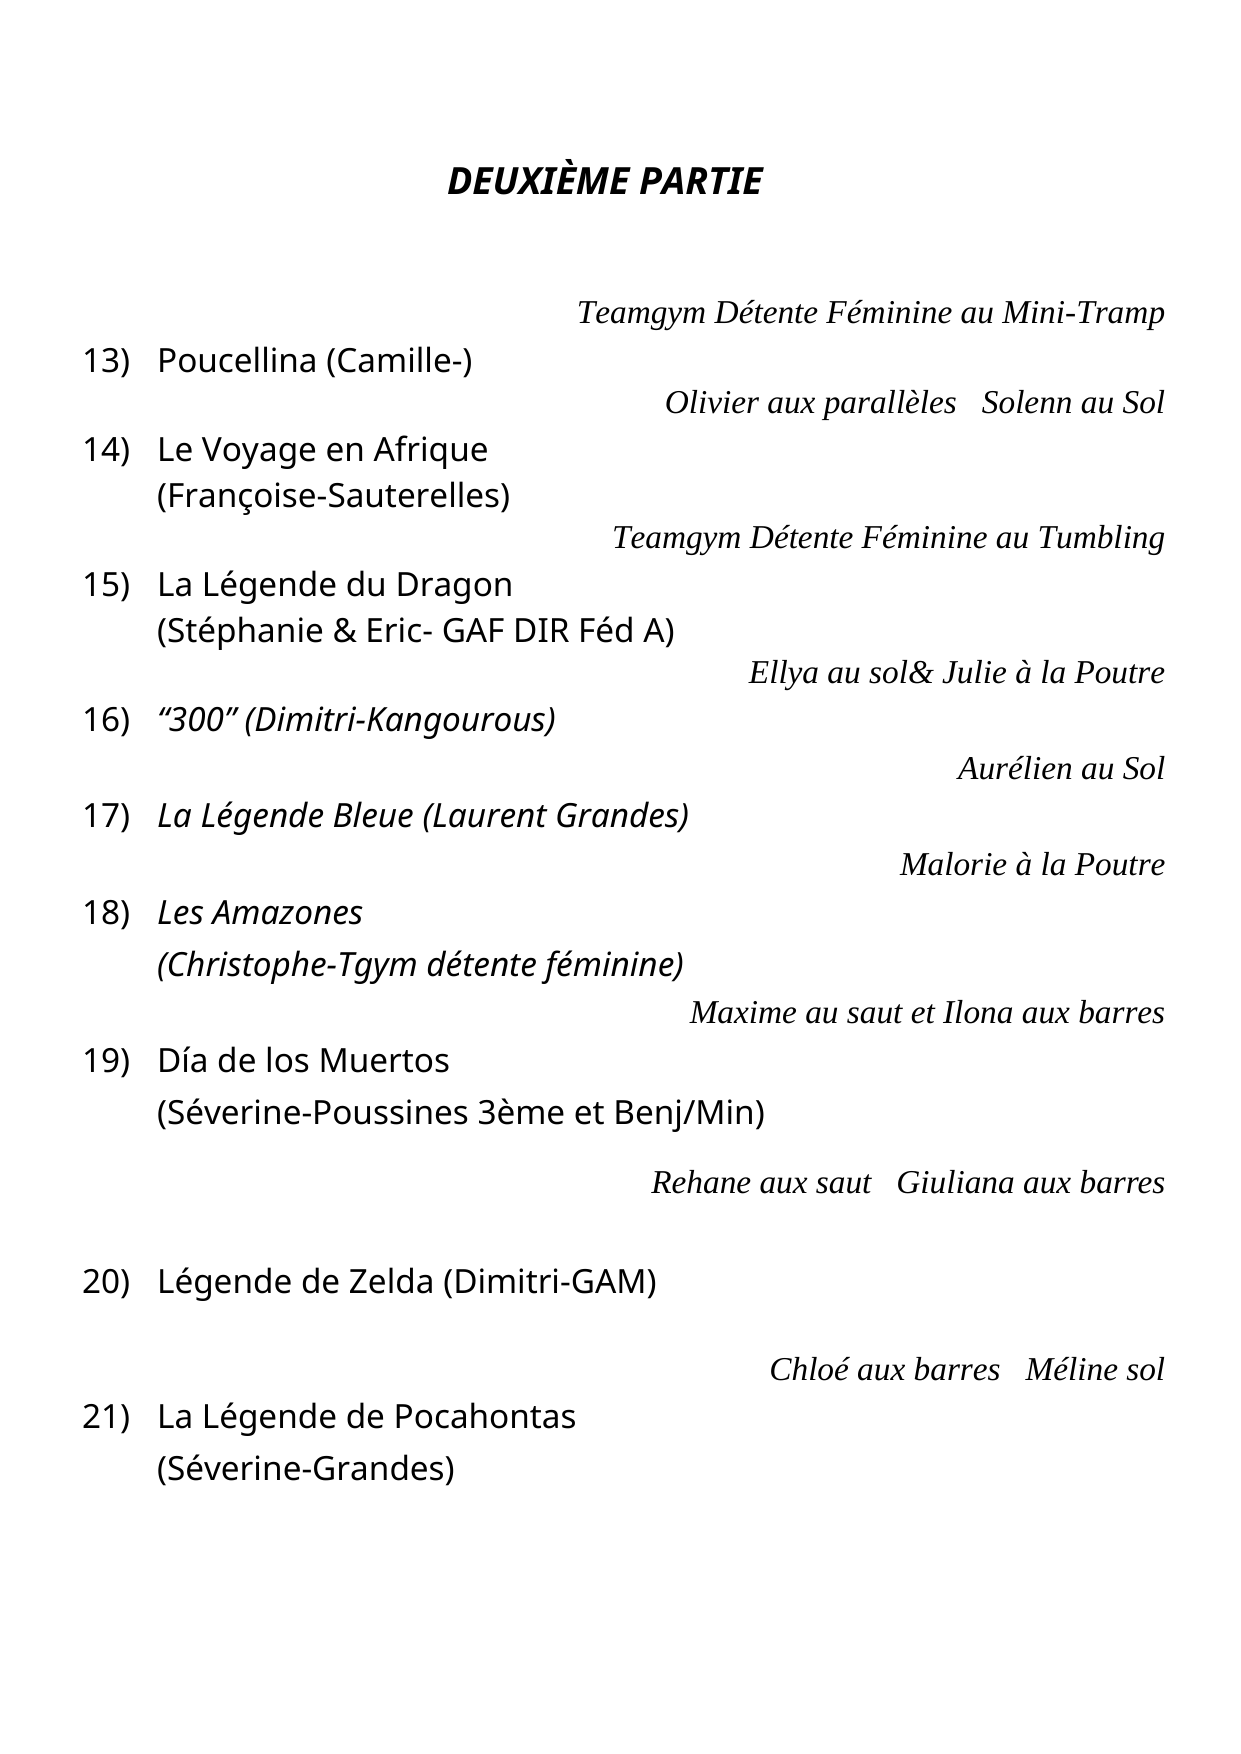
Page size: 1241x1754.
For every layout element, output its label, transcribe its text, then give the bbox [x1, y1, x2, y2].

list Teamgym Détente Féminine au Mini-Tramp [119, 293, 1165, 331]
list Aurélien au Sol [157, 748, 1165, 786]
list (Stéphanie & Eric- GAF DIR Féd A) [157, 606, 1165, 652]
list La Légende du Dragon [82, 561, 1165, 606]
list Les Amazones [82, 888, 1165, 934]
list La Légende de Pocahontas [82, 1393, 1165, 1438]
subtitle Rehane aux saut Giuliana aux barres [44, 1162, 1165, 1200]
list Chloé aux barres Méline sol [119, 1349, 1165, 1387]
list (Françoise-Sauterelles) [157, 472, 1165, 517]
list Le Voyage en Afrique [82, 426, 1165, 472]
list Día de los Muertos [82, 1037, 1165, 1082]
list (Séverine-Poussines 3ème et Benj/Min) [157, 1089, 1165, 1134]
list Teamgym Détente Féminine au Tumbling [157, 517, 1165, 555]
text DEUXIÈME PARTIE [44, 154, 1165, 206]
list Poucellina (Camille-) [82, 337, 1165, 382]
list Maxime au saut et Ilona aux barres [119, 993, 1165, 1031]
list La Légende Bleue (Laurent Grandes) [82, 792, 1165, 838]
list Malorie à la Poutre [157, 844, 1165, 883]
list Olivier aux parallèles Solenn au Sol [119, 382, 1165, 420]
list Ellya au sol& Julie à la Poutre [157, 652, 1165, 690]
list (Christophe-Tgym détente féminine) [157, 941, 1165, 986]
list Légende de Zelda (Dimitri-GAM) [82, 1258, 1165, 1303]
list (Séverine-Grandes) [157, 1445, 1165, 1490]
list “300” (Dimitri-Kangourous) [82, 696, 1165, 741]
